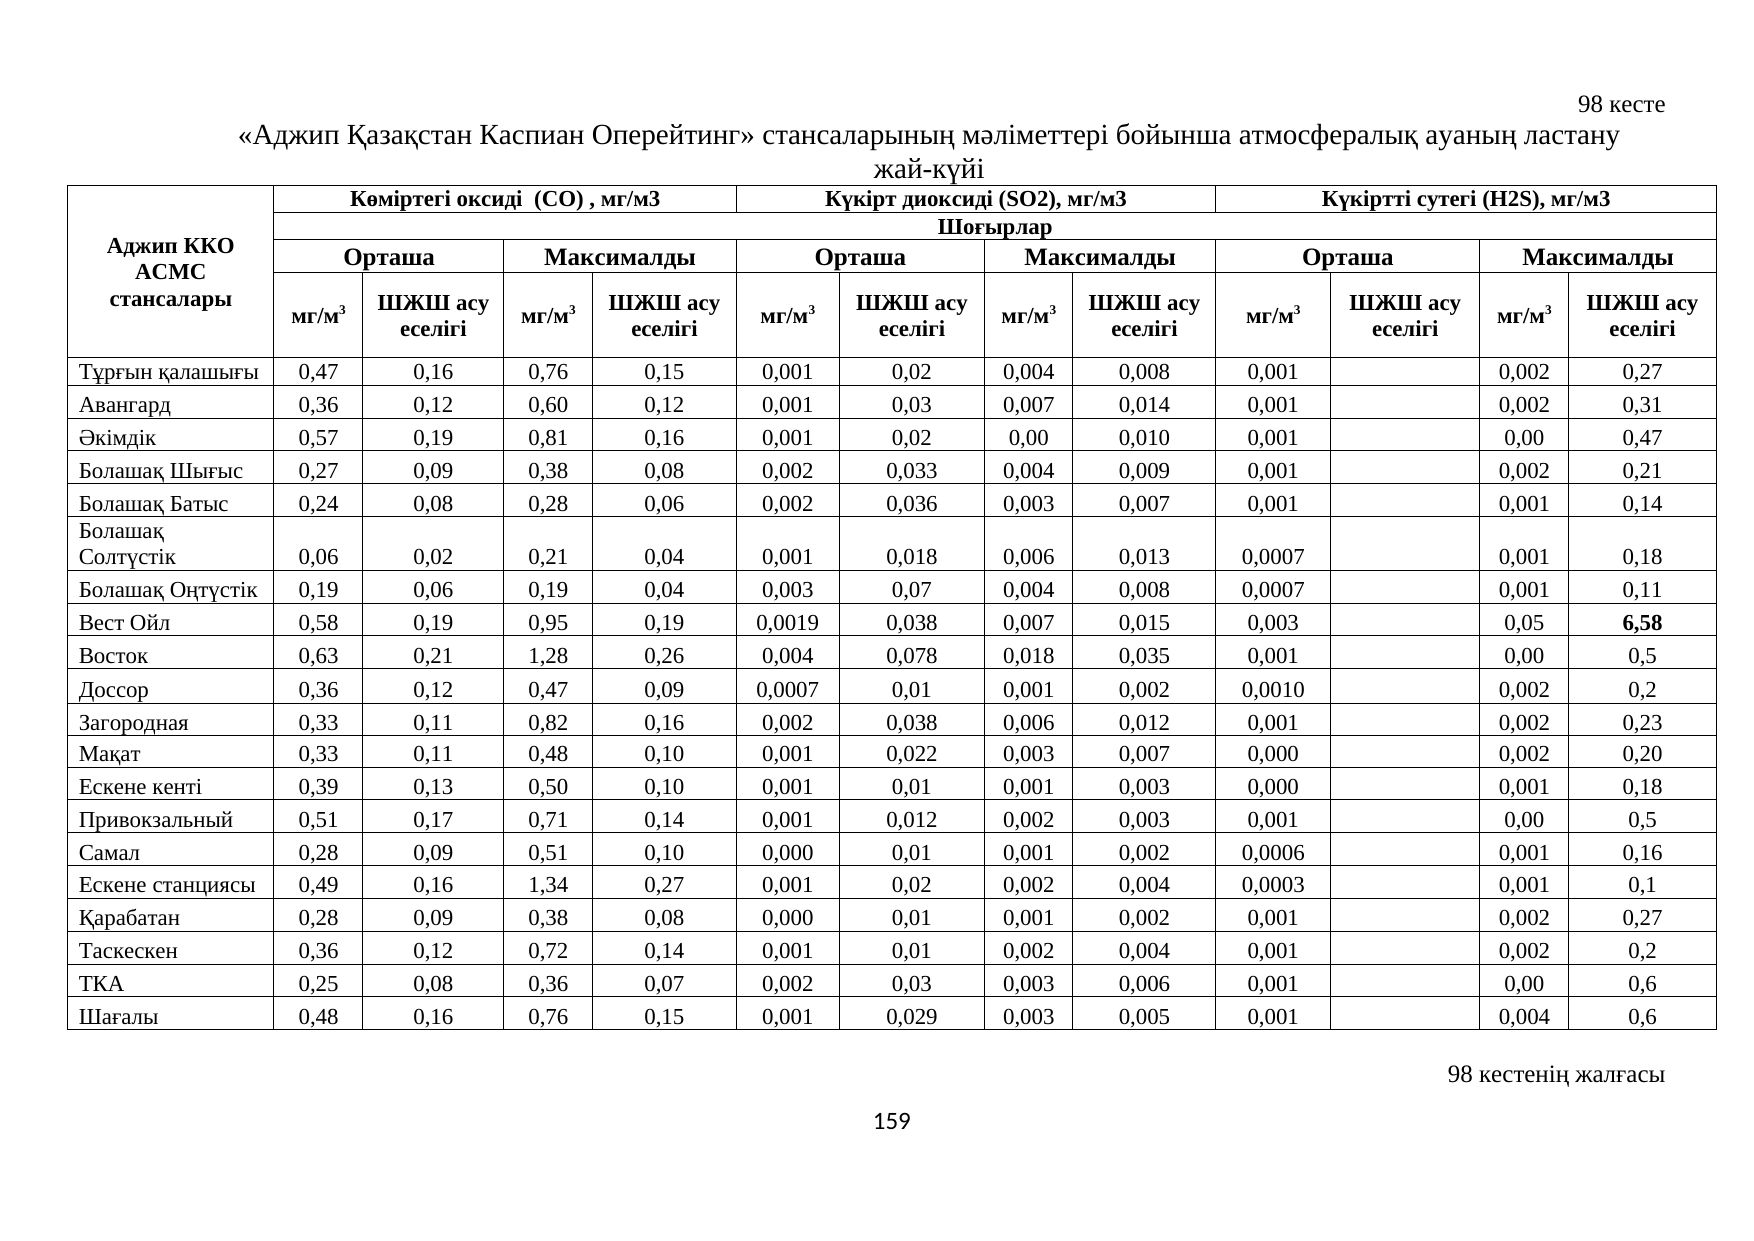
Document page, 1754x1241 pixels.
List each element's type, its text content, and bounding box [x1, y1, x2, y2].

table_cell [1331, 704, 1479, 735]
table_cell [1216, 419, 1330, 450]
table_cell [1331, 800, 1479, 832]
text «Аджип Қазақстан Каспиан Оперейтинг» стансаларының мәліметтері бойынша атмосфералық ауаның ластану [118, 117, 1665, 151]
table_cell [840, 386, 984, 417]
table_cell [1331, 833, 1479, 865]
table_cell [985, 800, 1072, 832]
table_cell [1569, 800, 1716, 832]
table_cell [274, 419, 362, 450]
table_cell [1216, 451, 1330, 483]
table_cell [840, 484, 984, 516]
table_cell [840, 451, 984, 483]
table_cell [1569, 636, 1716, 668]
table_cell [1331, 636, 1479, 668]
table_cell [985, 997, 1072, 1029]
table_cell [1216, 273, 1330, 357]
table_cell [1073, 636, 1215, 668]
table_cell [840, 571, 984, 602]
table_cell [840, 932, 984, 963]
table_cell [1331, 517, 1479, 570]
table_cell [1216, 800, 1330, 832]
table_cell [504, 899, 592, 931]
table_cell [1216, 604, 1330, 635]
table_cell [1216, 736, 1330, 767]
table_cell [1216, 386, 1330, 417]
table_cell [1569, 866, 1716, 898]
text жай-күйі [118, 151, 1665, 184]
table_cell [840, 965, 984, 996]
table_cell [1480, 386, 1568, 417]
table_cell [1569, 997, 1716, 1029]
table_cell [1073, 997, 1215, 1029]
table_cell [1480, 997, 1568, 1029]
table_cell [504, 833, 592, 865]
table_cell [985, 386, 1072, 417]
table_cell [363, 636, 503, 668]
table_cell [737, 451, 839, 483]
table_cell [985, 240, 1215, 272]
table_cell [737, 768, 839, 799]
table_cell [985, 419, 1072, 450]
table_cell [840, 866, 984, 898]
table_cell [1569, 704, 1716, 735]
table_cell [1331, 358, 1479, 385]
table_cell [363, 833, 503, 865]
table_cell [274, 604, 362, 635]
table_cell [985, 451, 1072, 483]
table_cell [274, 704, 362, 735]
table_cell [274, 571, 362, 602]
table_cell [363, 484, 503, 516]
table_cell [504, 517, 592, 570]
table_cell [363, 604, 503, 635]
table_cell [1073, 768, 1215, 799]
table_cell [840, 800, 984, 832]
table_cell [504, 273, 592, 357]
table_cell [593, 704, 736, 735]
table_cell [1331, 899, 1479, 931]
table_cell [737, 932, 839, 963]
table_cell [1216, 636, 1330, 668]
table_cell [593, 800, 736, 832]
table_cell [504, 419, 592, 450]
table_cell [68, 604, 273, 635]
text 98 кестенің жалғасы [118, 1059, 1665, 1088]
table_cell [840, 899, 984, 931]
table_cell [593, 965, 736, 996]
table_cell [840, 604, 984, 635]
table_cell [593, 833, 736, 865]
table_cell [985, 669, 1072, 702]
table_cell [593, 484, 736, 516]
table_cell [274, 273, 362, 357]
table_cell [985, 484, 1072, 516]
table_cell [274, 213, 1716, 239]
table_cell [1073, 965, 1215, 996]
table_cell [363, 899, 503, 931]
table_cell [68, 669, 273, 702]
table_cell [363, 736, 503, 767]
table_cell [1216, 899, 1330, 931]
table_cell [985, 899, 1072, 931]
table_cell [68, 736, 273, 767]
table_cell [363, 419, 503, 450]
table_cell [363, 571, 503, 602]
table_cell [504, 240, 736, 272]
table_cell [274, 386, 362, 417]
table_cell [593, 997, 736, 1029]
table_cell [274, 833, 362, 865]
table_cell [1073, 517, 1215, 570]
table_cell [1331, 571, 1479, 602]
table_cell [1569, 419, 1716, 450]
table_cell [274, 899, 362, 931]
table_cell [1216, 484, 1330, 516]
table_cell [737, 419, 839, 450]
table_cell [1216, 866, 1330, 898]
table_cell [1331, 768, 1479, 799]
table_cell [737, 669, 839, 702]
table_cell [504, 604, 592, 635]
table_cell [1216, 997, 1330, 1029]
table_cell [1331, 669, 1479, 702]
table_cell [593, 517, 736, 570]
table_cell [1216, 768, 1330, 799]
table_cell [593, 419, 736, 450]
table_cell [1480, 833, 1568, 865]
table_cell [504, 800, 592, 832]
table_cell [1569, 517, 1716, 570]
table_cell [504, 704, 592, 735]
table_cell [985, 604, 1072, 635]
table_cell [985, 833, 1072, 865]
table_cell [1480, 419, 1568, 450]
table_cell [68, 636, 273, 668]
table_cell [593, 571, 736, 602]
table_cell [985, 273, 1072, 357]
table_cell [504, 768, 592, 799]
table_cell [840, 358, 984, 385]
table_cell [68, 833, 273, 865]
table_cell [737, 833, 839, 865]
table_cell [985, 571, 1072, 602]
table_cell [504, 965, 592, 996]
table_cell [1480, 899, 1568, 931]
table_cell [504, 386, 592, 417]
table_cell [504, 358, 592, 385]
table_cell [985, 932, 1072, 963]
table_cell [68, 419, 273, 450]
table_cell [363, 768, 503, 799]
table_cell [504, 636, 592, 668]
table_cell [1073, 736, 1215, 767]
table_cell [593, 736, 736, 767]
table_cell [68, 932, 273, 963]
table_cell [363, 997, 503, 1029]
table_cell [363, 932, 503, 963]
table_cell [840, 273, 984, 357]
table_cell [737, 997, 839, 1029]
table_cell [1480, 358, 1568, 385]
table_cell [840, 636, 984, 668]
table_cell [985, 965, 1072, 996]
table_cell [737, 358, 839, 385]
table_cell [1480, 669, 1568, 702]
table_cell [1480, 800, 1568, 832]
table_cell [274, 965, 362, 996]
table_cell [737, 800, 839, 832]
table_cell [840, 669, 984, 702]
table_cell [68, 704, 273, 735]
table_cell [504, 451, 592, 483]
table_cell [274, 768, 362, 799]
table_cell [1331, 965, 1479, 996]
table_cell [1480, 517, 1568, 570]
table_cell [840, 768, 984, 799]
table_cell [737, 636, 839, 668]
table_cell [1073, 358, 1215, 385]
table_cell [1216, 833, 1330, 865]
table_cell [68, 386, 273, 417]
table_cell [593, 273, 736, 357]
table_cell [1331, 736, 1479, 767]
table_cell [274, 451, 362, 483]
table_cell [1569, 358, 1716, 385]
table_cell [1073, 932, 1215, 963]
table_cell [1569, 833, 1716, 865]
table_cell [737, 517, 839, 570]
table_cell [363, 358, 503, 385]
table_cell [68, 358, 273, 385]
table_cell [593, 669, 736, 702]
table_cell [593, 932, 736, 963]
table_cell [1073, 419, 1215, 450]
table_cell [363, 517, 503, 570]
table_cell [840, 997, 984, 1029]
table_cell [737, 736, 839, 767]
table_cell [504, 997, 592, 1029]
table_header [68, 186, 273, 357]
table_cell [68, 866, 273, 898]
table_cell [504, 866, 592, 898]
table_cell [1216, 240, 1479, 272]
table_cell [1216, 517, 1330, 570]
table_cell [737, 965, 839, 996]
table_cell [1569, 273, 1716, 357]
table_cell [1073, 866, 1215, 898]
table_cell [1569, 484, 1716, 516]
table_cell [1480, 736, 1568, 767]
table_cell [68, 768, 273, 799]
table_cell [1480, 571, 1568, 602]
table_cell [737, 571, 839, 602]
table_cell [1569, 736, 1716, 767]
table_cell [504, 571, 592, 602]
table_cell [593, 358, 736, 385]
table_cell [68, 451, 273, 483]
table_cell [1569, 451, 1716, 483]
text 98 кесте [118, 89, 1665, 117]
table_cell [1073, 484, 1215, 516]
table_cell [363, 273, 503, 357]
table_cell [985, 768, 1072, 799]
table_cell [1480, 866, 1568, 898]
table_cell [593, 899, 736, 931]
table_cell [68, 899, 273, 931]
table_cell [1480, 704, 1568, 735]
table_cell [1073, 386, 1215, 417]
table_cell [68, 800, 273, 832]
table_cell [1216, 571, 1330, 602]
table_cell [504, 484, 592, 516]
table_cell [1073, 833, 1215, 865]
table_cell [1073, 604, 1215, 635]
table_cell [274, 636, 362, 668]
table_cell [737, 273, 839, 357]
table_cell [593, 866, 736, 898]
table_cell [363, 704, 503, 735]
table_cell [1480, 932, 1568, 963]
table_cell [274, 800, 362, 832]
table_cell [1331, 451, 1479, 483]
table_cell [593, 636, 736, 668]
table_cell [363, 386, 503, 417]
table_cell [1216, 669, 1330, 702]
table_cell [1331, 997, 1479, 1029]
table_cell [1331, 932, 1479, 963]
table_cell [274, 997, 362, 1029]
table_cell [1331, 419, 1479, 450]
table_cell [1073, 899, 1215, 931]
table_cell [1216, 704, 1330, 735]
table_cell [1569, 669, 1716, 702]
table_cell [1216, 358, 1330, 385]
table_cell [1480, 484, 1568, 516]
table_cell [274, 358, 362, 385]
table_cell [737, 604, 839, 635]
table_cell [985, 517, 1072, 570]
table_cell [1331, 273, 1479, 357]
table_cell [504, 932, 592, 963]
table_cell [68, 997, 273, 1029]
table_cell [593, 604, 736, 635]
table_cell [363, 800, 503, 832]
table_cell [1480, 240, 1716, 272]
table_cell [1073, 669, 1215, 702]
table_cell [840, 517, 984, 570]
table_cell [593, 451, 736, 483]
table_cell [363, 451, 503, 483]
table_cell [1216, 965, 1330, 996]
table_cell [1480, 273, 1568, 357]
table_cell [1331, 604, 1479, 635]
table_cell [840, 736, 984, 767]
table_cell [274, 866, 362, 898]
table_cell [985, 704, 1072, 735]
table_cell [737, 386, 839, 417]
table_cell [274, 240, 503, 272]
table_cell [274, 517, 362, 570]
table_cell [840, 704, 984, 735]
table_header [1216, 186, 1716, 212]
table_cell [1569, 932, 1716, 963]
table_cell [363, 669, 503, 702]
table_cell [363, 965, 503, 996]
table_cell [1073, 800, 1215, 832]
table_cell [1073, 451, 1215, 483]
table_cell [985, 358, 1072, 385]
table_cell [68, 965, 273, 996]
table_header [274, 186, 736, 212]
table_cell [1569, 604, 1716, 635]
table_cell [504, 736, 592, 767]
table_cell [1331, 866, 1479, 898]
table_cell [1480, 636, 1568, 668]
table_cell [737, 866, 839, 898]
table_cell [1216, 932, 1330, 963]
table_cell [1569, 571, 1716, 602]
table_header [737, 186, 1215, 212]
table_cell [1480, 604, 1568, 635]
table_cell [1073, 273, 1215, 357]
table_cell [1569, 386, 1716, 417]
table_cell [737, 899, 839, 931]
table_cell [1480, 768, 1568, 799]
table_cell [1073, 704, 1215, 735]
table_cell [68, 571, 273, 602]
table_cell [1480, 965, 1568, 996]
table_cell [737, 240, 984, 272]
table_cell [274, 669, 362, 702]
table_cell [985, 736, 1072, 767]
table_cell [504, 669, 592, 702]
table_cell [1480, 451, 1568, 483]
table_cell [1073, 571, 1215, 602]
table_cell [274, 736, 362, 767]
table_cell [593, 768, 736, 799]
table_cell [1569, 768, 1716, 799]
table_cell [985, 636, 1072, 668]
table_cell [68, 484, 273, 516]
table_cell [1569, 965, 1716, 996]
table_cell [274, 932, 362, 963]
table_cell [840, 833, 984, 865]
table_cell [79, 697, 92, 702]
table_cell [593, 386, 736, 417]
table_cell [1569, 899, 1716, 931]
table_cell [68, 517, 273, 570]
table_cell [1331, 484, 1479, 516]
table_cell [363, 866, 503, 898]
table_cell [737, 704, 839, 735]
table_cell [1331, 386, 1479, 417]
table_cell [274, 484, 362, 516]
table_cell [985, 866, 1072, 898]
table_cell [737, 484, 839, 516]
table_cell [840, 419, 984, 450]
